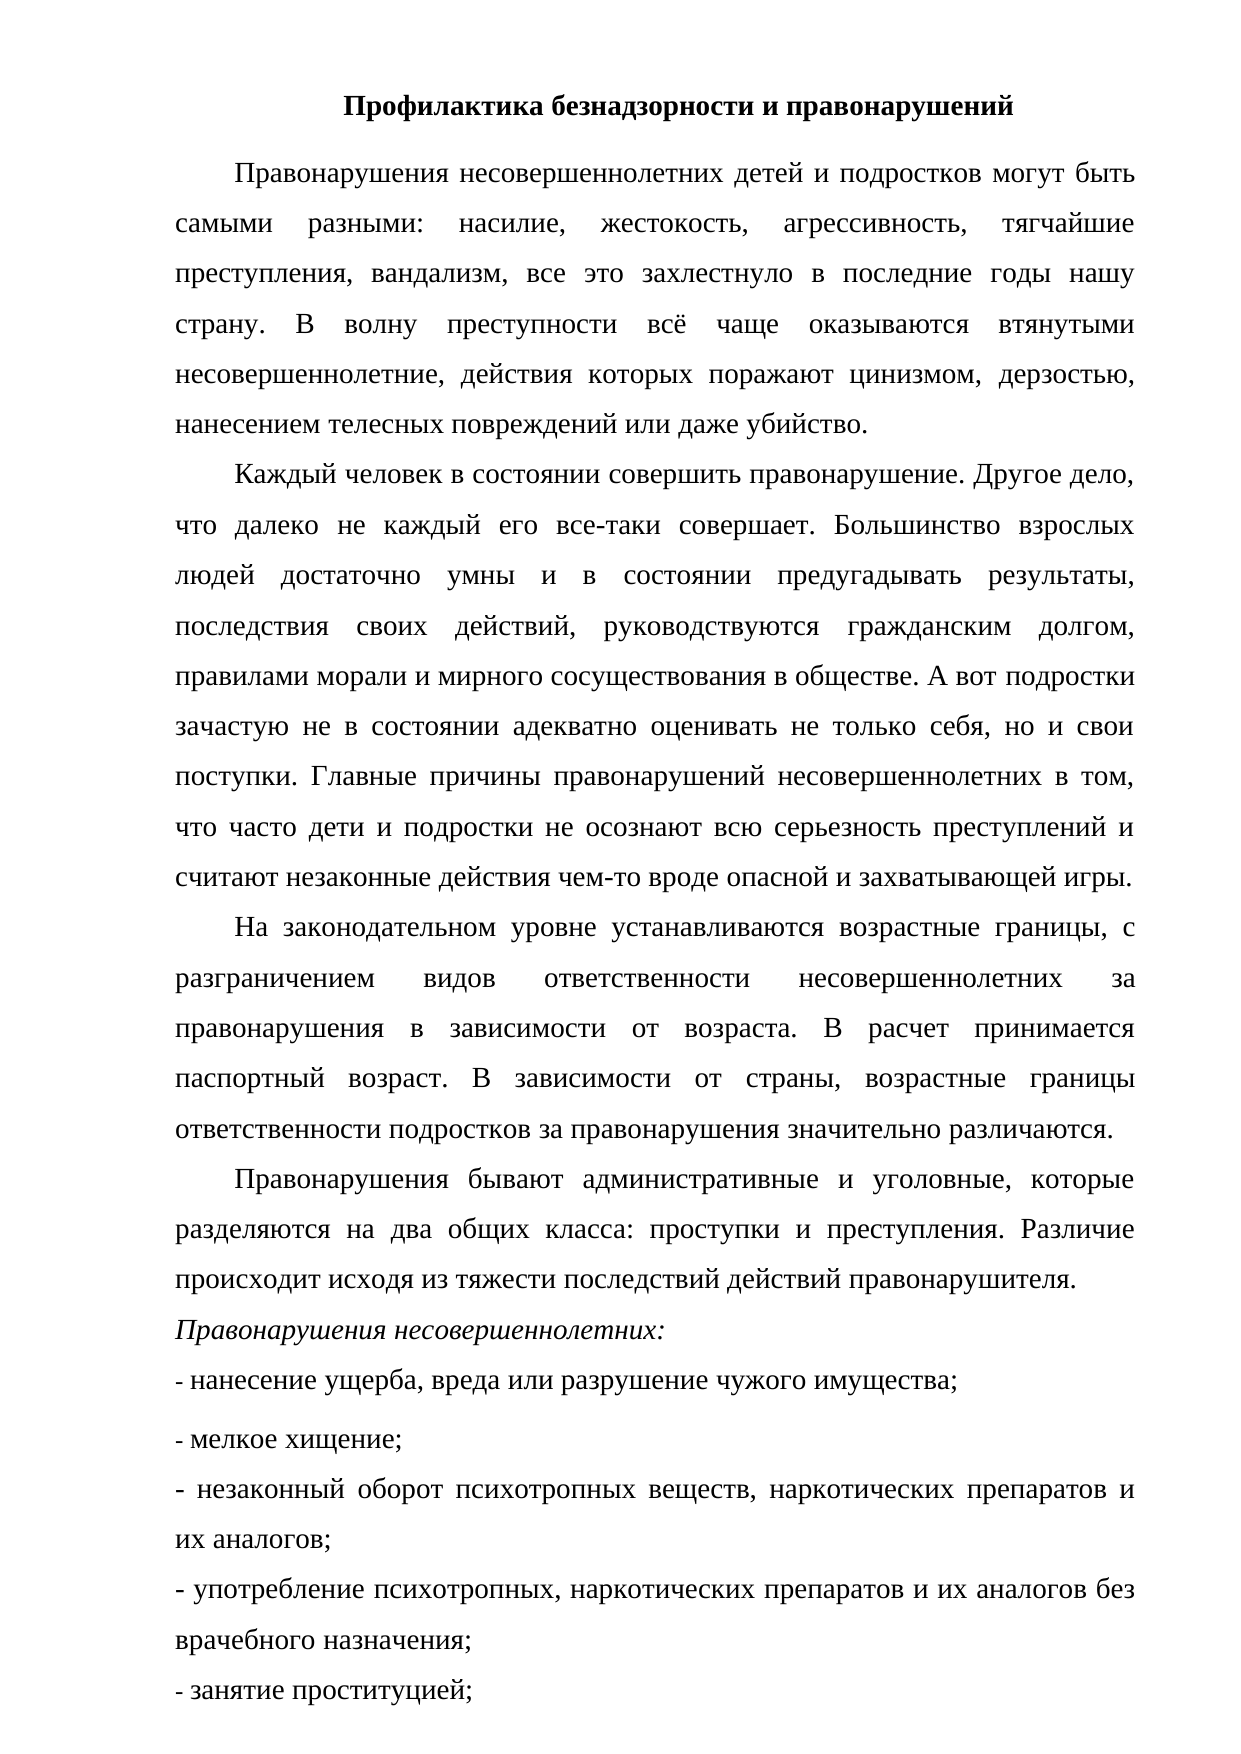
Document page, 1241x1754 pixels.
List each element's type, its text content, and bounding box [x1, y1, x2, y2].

text Правонарушения бывают административные и уголовные, которые разделяются на два общих класса: проступки и преступления. Различие происходит исходя из тяжести последствий действий правонарушителя. [175, 1161, 1135, 1295]
subtitle Профилактика безнадзорности и правонарушений [210, 88, 1146, 121]
list нанесение ущерба, вреда или разрушение чужого имущества; [175, 1362, 1146, 1396]
text Правонарушения несовершеннолетних: [175, 1312, 1146, 1346]
text Правонарушения несовершеннолетних детей и подростков могут быть самыми разными: насилие, жестокость, агрессивность, тягчайшие преступления, вандализм, все это захлестнуло в последние годы нашу страну. В волну преступности всё чаще оказываются втянутыми несовершеннолетние, действия которых поражают цинизмом, дерзостью, нанесением телесных повреждений или даже убийство. [175, 155, 1135, 440]
list мелкое хищение; [175, 1421, 1146, 1454]
text На законодательном уровне устанавливаются возрастные границы, с разграничением видов ответственности несовершеннолетних за правонарушения в зависимости от возраста. В расчет принимается паспортный возраст. В зависимости от страны, возрастные границы ответственности подростков за правонарушения значительно различаются. [175, 909, 1136, 1144]
list занятие проституцией; [175, 1672, 1146, 1706]
text - употребление психотропных, наркотических препаратов и их аналогов без врачебного назначения; [175, 1572, 1135, 1656]
text - незаконный оборот психотропных веществ, наркотических препаратов и их аналогов; [175, 1471, 1135, 1555]
text Каждый человек в состоянии совершить правонарушение. Другое дело, что далеко не каждый его все-таки совершает. Большинство взрослых людей достаточно умны и в состоянии предугадывать результаты, последствия своих действий, руководствуются гражданским долгом, правилами морали и мирного сосуществования в обществе. А вот подростки зачастую не в состоянии адекватно оценивать не только себя, но и свои поступки. Главные причины правонарушений несовершеннолетних в том, что часто дети и подростки не осознают всю серьезность преступлений и считают незаконные действия чем-то вроде опасной и захватывающей игры. [175, 457, 1135, 893]
